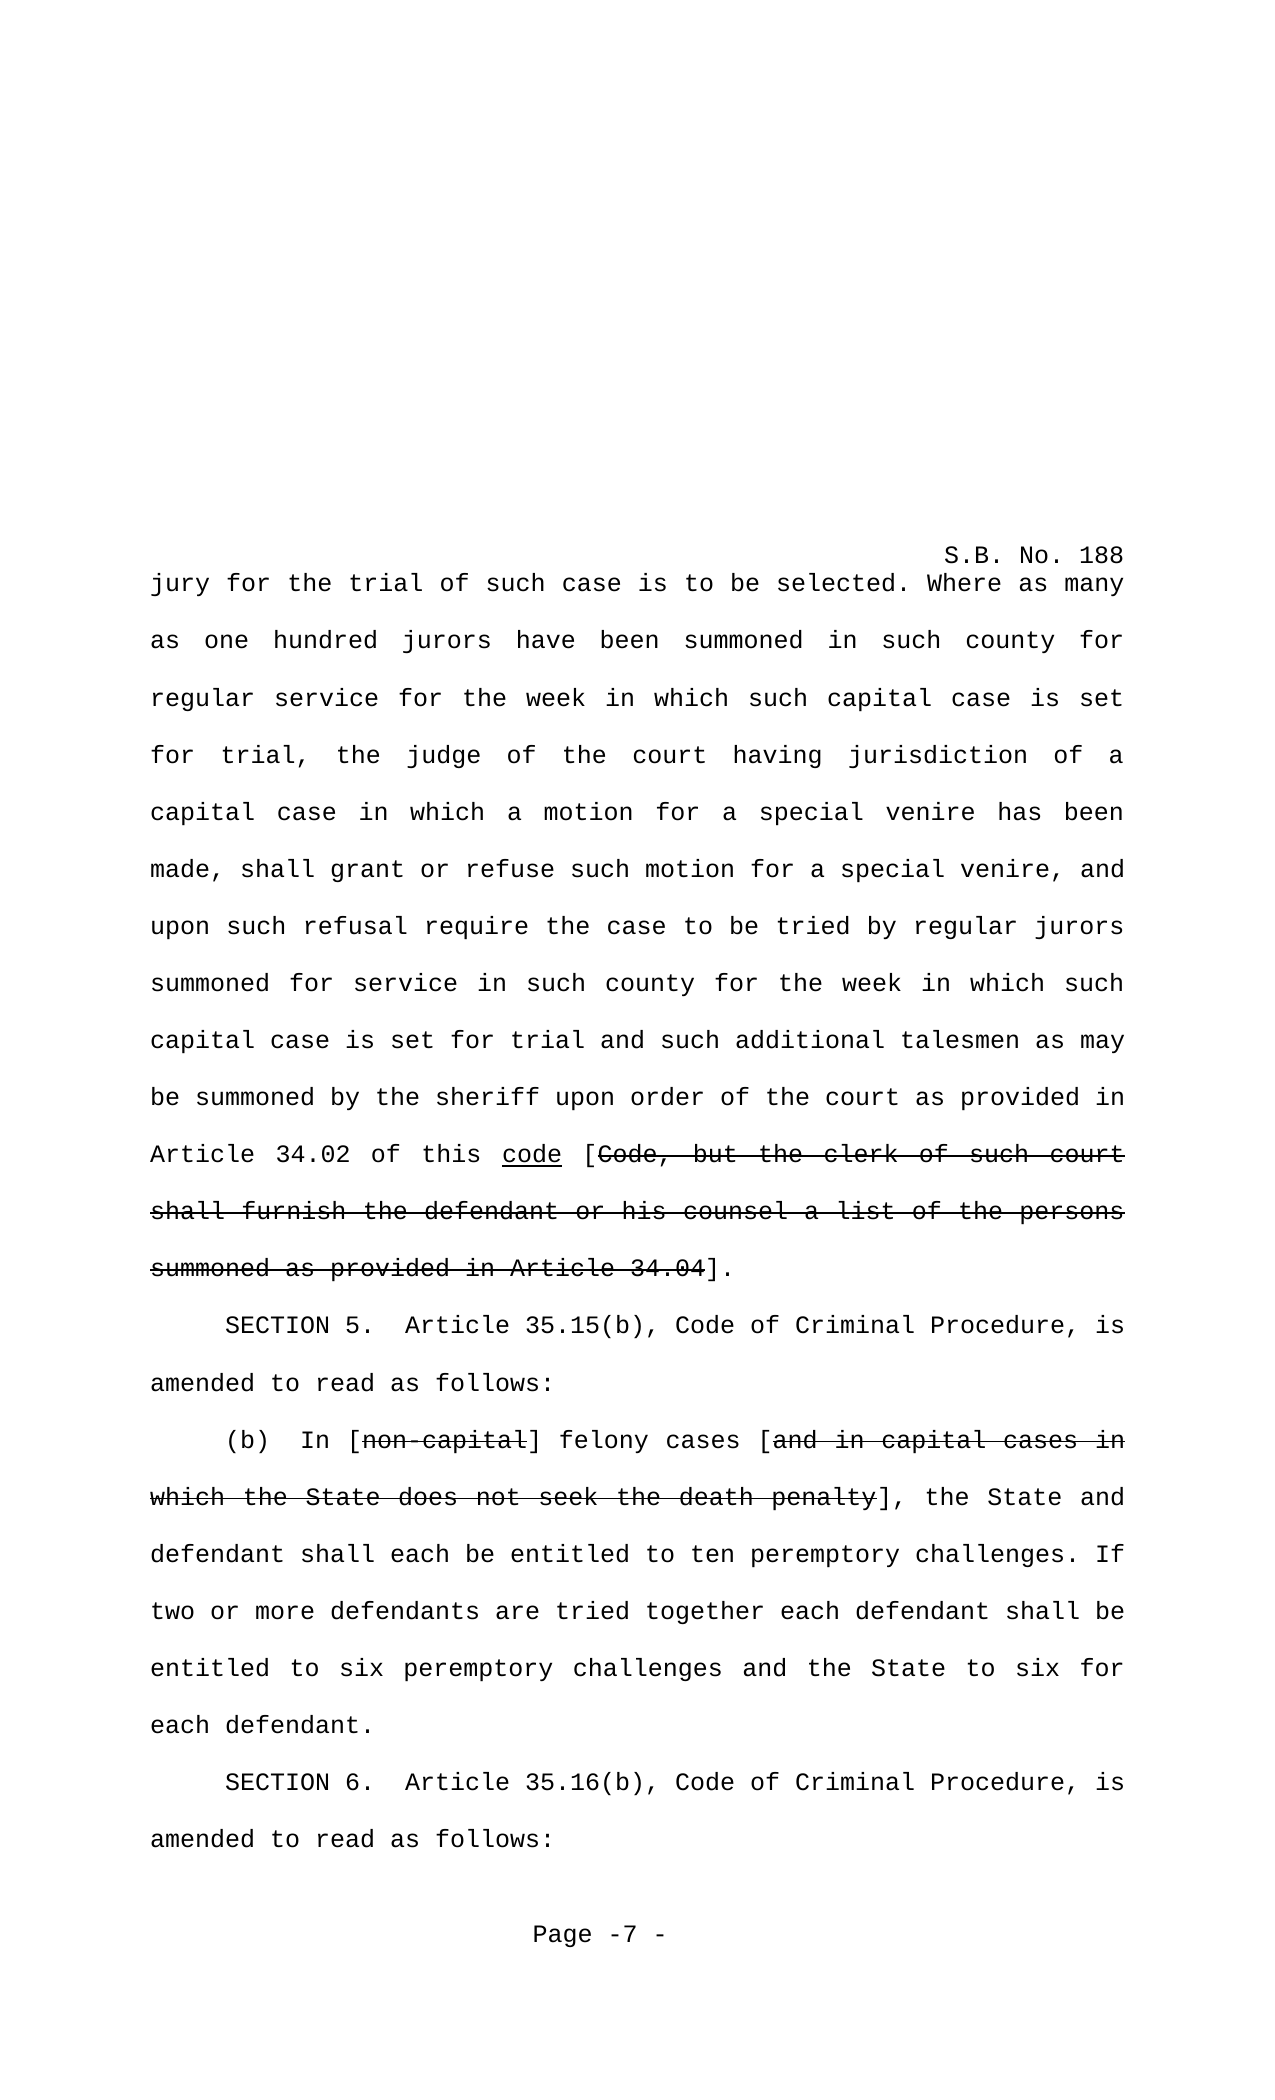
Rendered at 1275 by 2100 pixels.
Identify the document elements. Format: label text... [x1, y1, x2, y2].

text SECTION 5. Article 35.15(b), Code of Criminal Procedure, is amended to read as follows: [150, 1313, 1125, 1398]
text (b) In [non-capital] felony cases [and in capital cases in which the State does not seek the death penalty], the State and defendant shall each be entitled to ten peremptory challenges. If two or more defendants are tried together each defendant shall be entitled to six peremptory challenges and the State to six for each defendant. [150, 1427, 1125, 1741]
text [150, 571, 1125, 1212]
text SECTION 6. Article 35.16(b), Code of Criminal Procedure, is amended to read as follows: [150, 1769, 1125, 1855]
